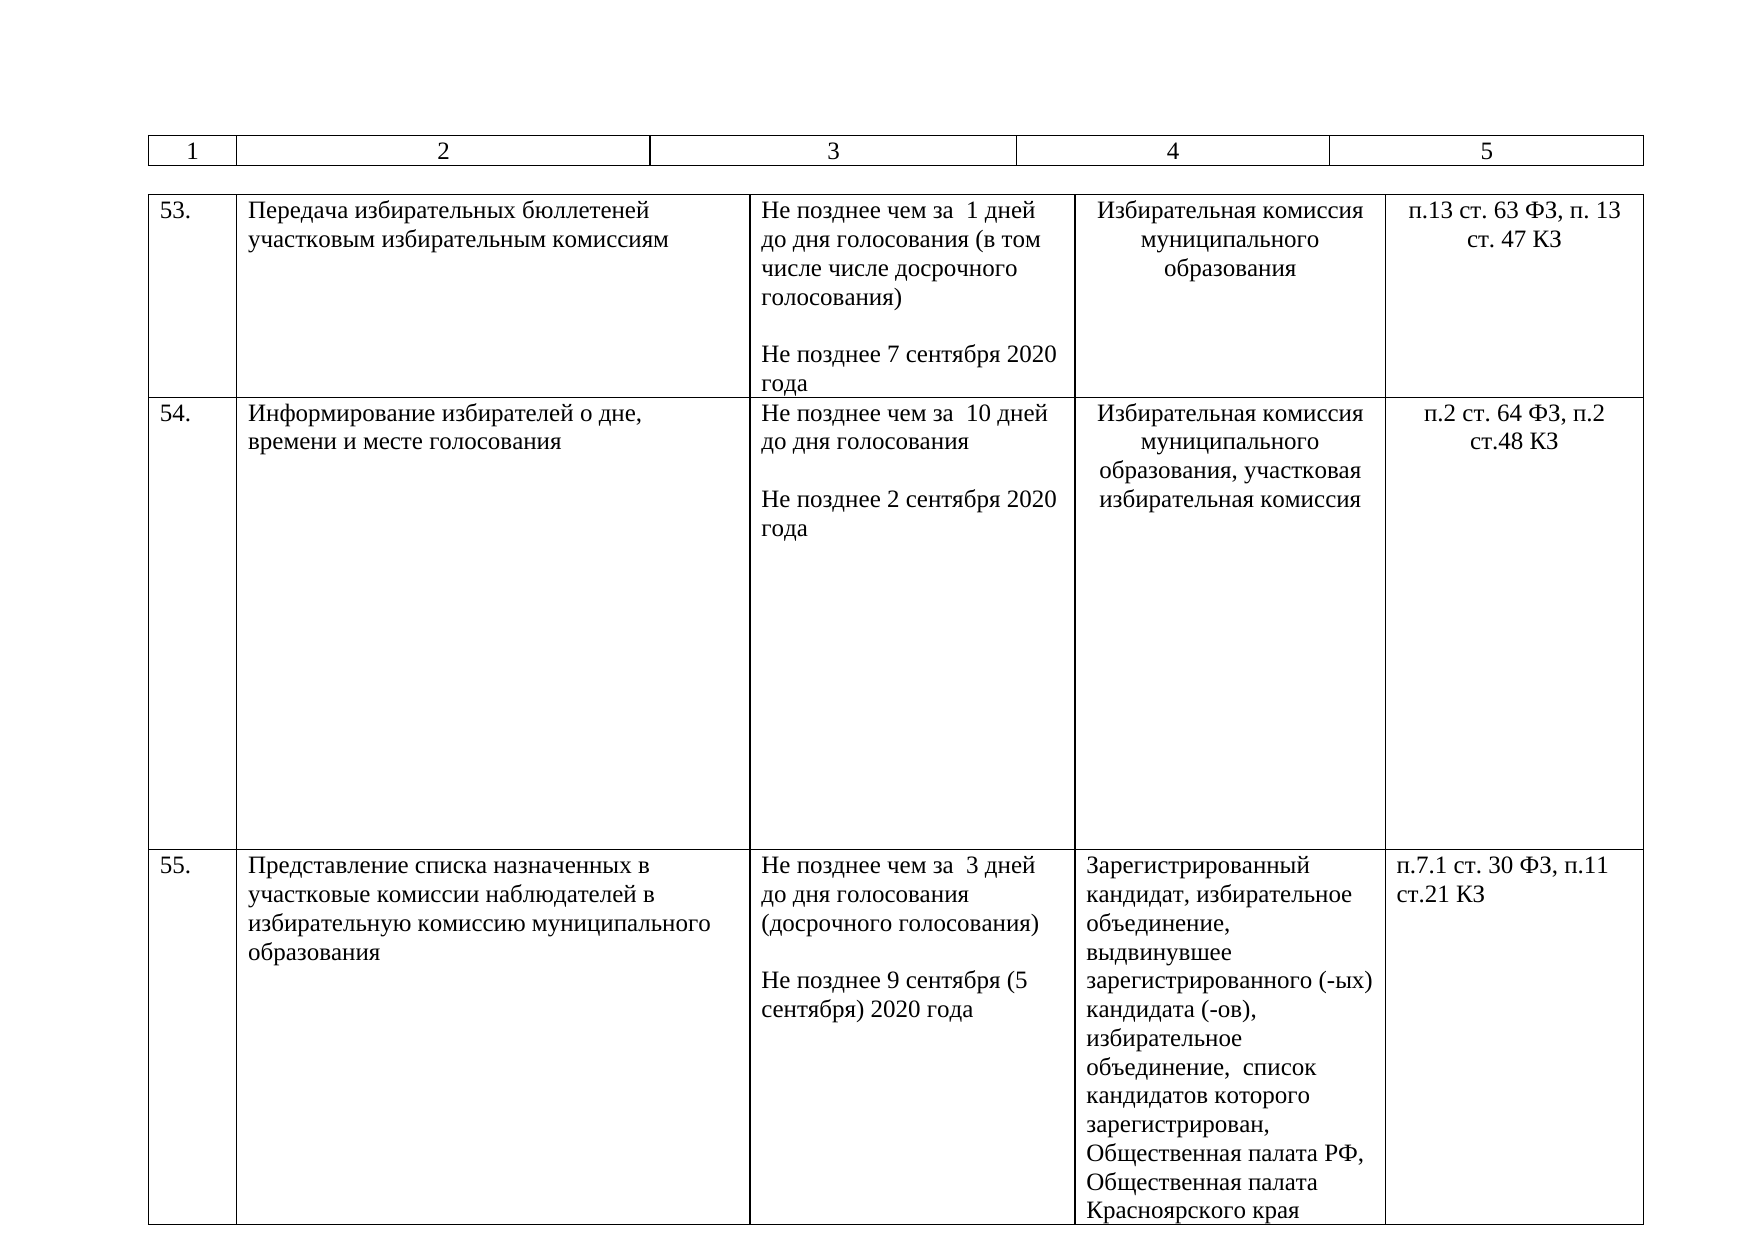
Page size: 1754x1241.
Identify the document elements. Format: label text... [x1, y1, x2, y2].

table_cell п.7.1 ст. 30 ФЗ, п.11 ст.21 КЗ [1386, 850, 1643, 1224]
table_cell п.2 ст. 64 ФЗ, п.2 ст.48 КЗ [1386, 398, 1643, 849]
table_cell 53. [149, 195, 236, 397]
table_cell Информирование избирателей о дне, времени и месте голосования [237, 398, 749, 849]
table_cell 54. [149, 398, 236, 849]
table_cell Не позднее чем за 1 дней до дня голосования (в том числе числе досрочного голосования) Не позднее 7 сентября 2020 года [751, 195, 1074, 397]
table_cell 55. [149, 850, 236, 1224]
table_cell Передача избирательных бюллетеней участковым избирательным комиссиям [237, 195, 749, 397]
table_cell Не позднее чем за 3 дней до дня голосования (досрочного голосования) Не позднее 9 сентября (5 сентября) 2020 года [751, 850, 1074, 1224]
table_cell п.13 ст. 63 ФЗ, п. 13 ст. 47 КЗ [1386, 195, 1643, 397]
table_cell Избирательная комиссия муниципального образования, участковая избирательная комиссия [1076, 398, 1385, 849]
table_cell Не позднее чем за 10 дней до дня голосования Не позднее 2 сентября 2020 года [751, 398, 1074, 849]
table_cell Зарегистрированный кандидат, избирательное объединение, выдвинувшее зарегистрированного (-ых) кандидата (-ов), избирательное объединение, список кандидатов которого зарегистрирован, Общественная палата РФ, Общественная палата Красноярского края [1076, 850, 1385, 1224]
table_cell Представление списка назначенных в участковые комиссии наблюдателей в избирательную комиссию муниципального образования [237, 850, 749, 1224]
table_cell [1076, 195, 1385, 397]
